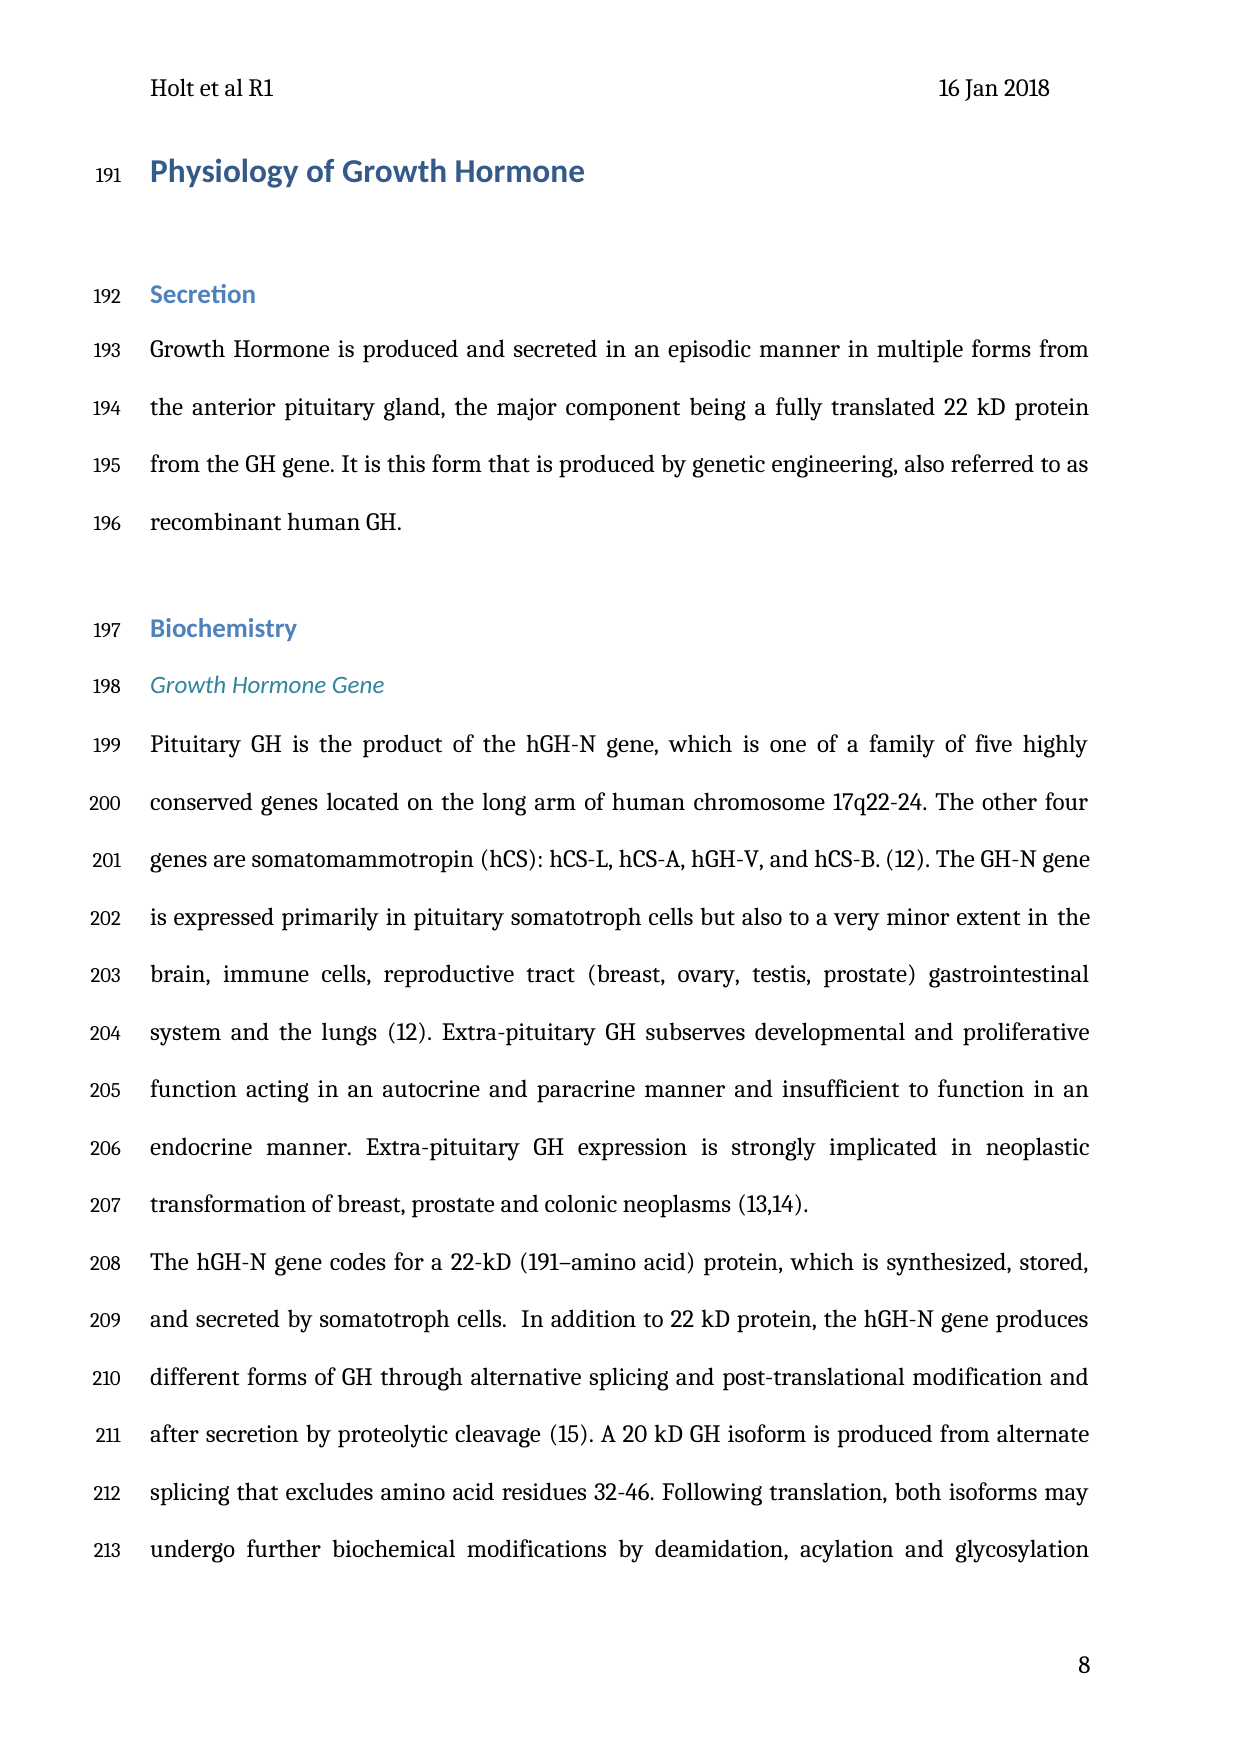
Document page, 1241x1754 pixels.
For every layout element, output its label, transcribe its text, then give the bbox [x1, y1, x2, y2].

subtitle Biochemistry [150, 611, 1090, 644]
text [150, 1248, 1090, 1564]
subtitle Growth Hormone Gene [150, 669, 1090, 700]
subtitle Secretion [150, 277, 1090, 310]
text Growth Hormone is produced and secreted in an episodic manner in multiple forms from the anterior pituitary gland, the major component being a fully translated 22 kD protein from the GH gene. It is this form that is produced by genetic engineering, also referred to as recombinant human GH. [150, 335, 1090, 537]
text Pituitary GH is the product of the hGH-N gene, which is one of a family of five highly conserved genes located on the long arm of human chromosome 17q22-24. The other four genes are somatomammotropin (hCS): hCS-L, hCS-A, hGH-V, and hCS-B. (12). The GH-N gene is expressed primarily in pituitary somatotroph cells but also to a very minor extent in the brain, immune cells, reproductive tract (breast, ovary, testis, prostate) gastrointestinal system and the lungs (12). Extra-pituitary GH subserves developmental and proliferative function acting in an autocrine and paracrine manner and insufficient to function in an endocrine manner. Extra-pituitary GH expression is strongly implicated in neoplastic transformation of breast, prostate and colonic neoplasms (13,14). [150, 730, 1090, 1219]
subtitle Physiology of Growth Hormone [150, 150, 1090, 191]
